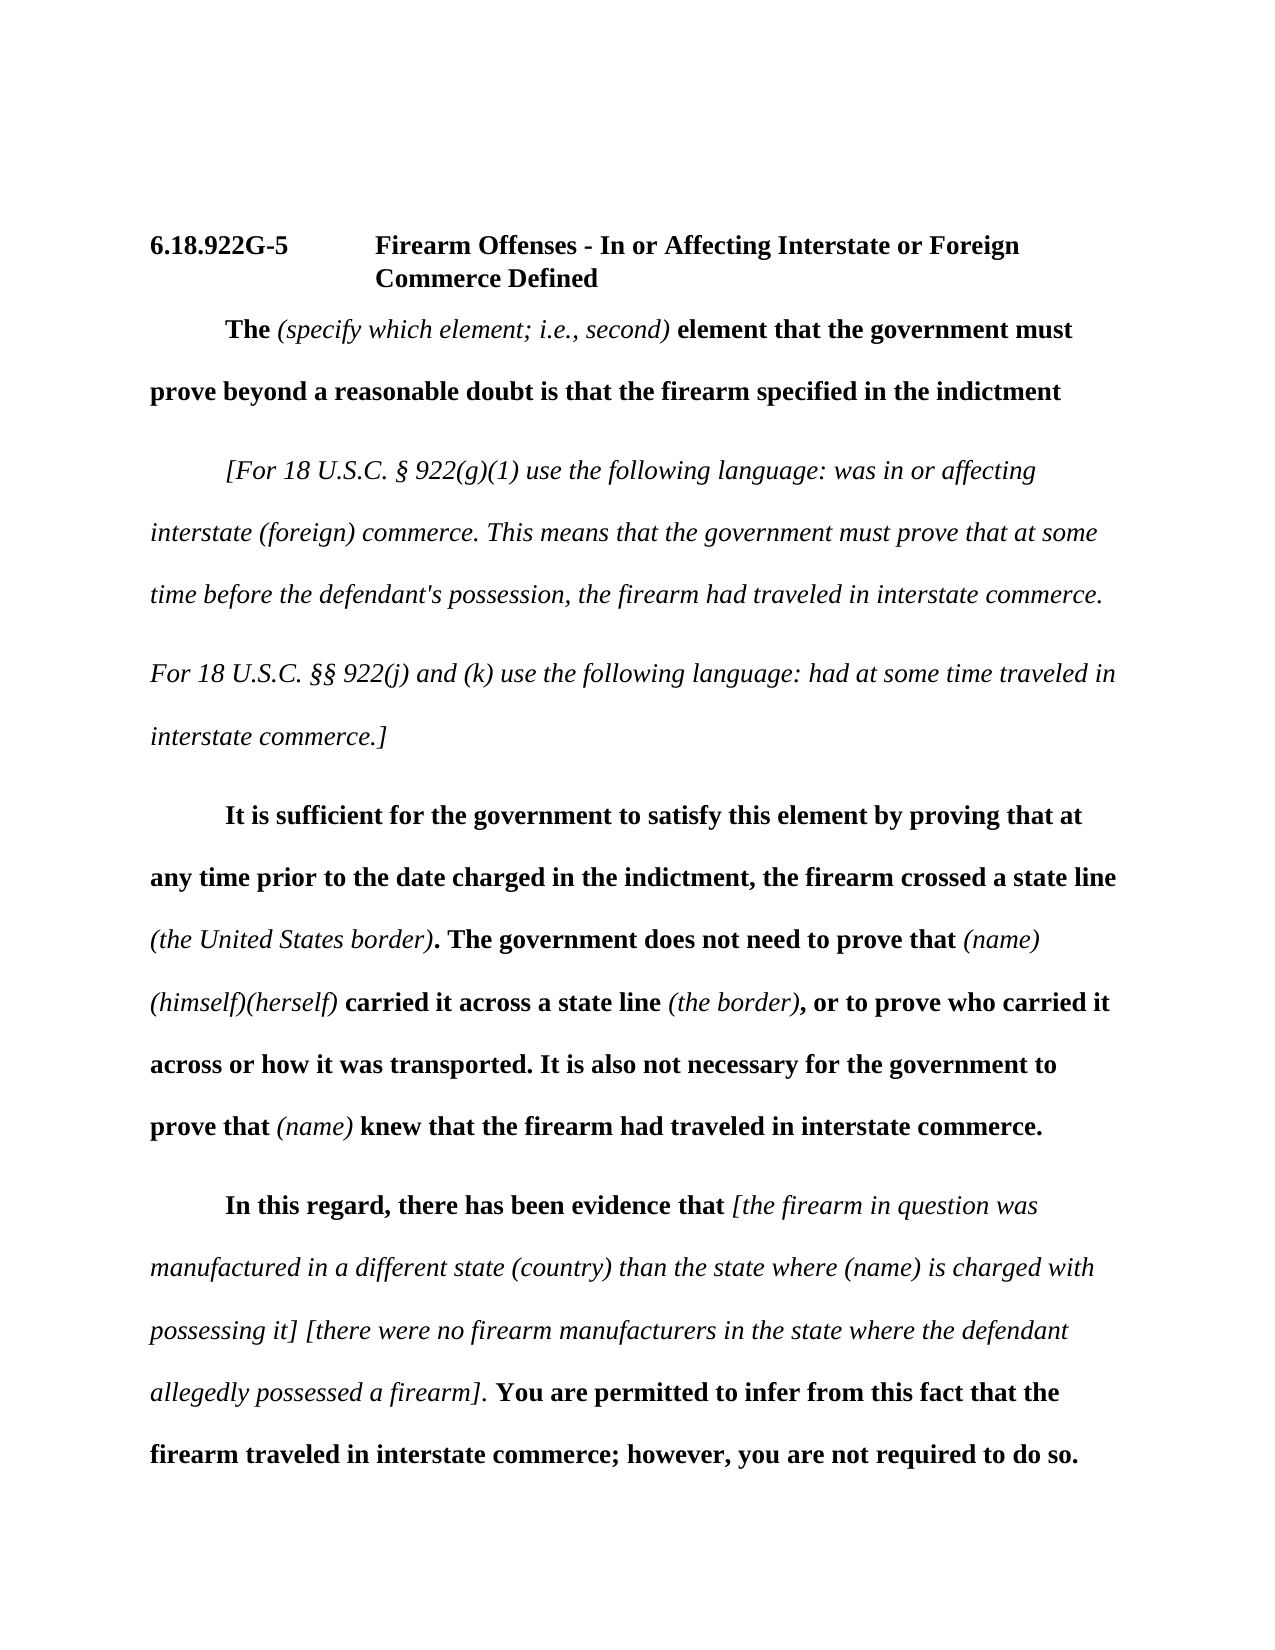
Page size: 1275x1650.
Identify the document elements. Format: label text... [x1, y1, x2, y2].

text The (specify which element; i.e., second) element that the government must prove beyond a reasonable doubt is that the firearm specified in the indictment [150, 313, 1125, 406]
text In this regard, there has been evidence that [the firearm in question was manufactured in a different state (country) than the state where (name) is charged with possessing it] [there were no firearm manufacturers in the state where the defendant allegedly possessed a firearm]. You are permitted to infer from this fact that the firearm traveled in interstate commerce; however, you are not required to do so. [150, 1189, 1125, 1469]
text 6.18.922G-5 Firearm Offenses - In or Affecting Interstate or Foreign Commerce Defined [150, 229, 1125, 294]
text It is sufficient for the government to satisfy this element by proving that at any time prior to the date charged in the indictment, the firearm crossed a state line (the United States border). The government does not need to prove that (name) (himself)(herself) carried it across a state line (the border), or to prove who carried it across or how it was transported. It is also not necessary for the government to prove that (name) knew that the firearm had traveled in interstate commerce. [150, 799, 1125, 1141]
text [For 18 U.S.C. § 922(g)(1) use the following language: was in or affecting interstate (foreign) commerce. This means that the government must prove that at some time before the defendant's possession, the firearm had traveled in interstate commerce. [150, 454, 1125, 610]
text For 18 U.S.C. §§ 922(j) and (k) use the following language: had at some time traveled in interstate commerce.] [150, 657, 1125, 751]
